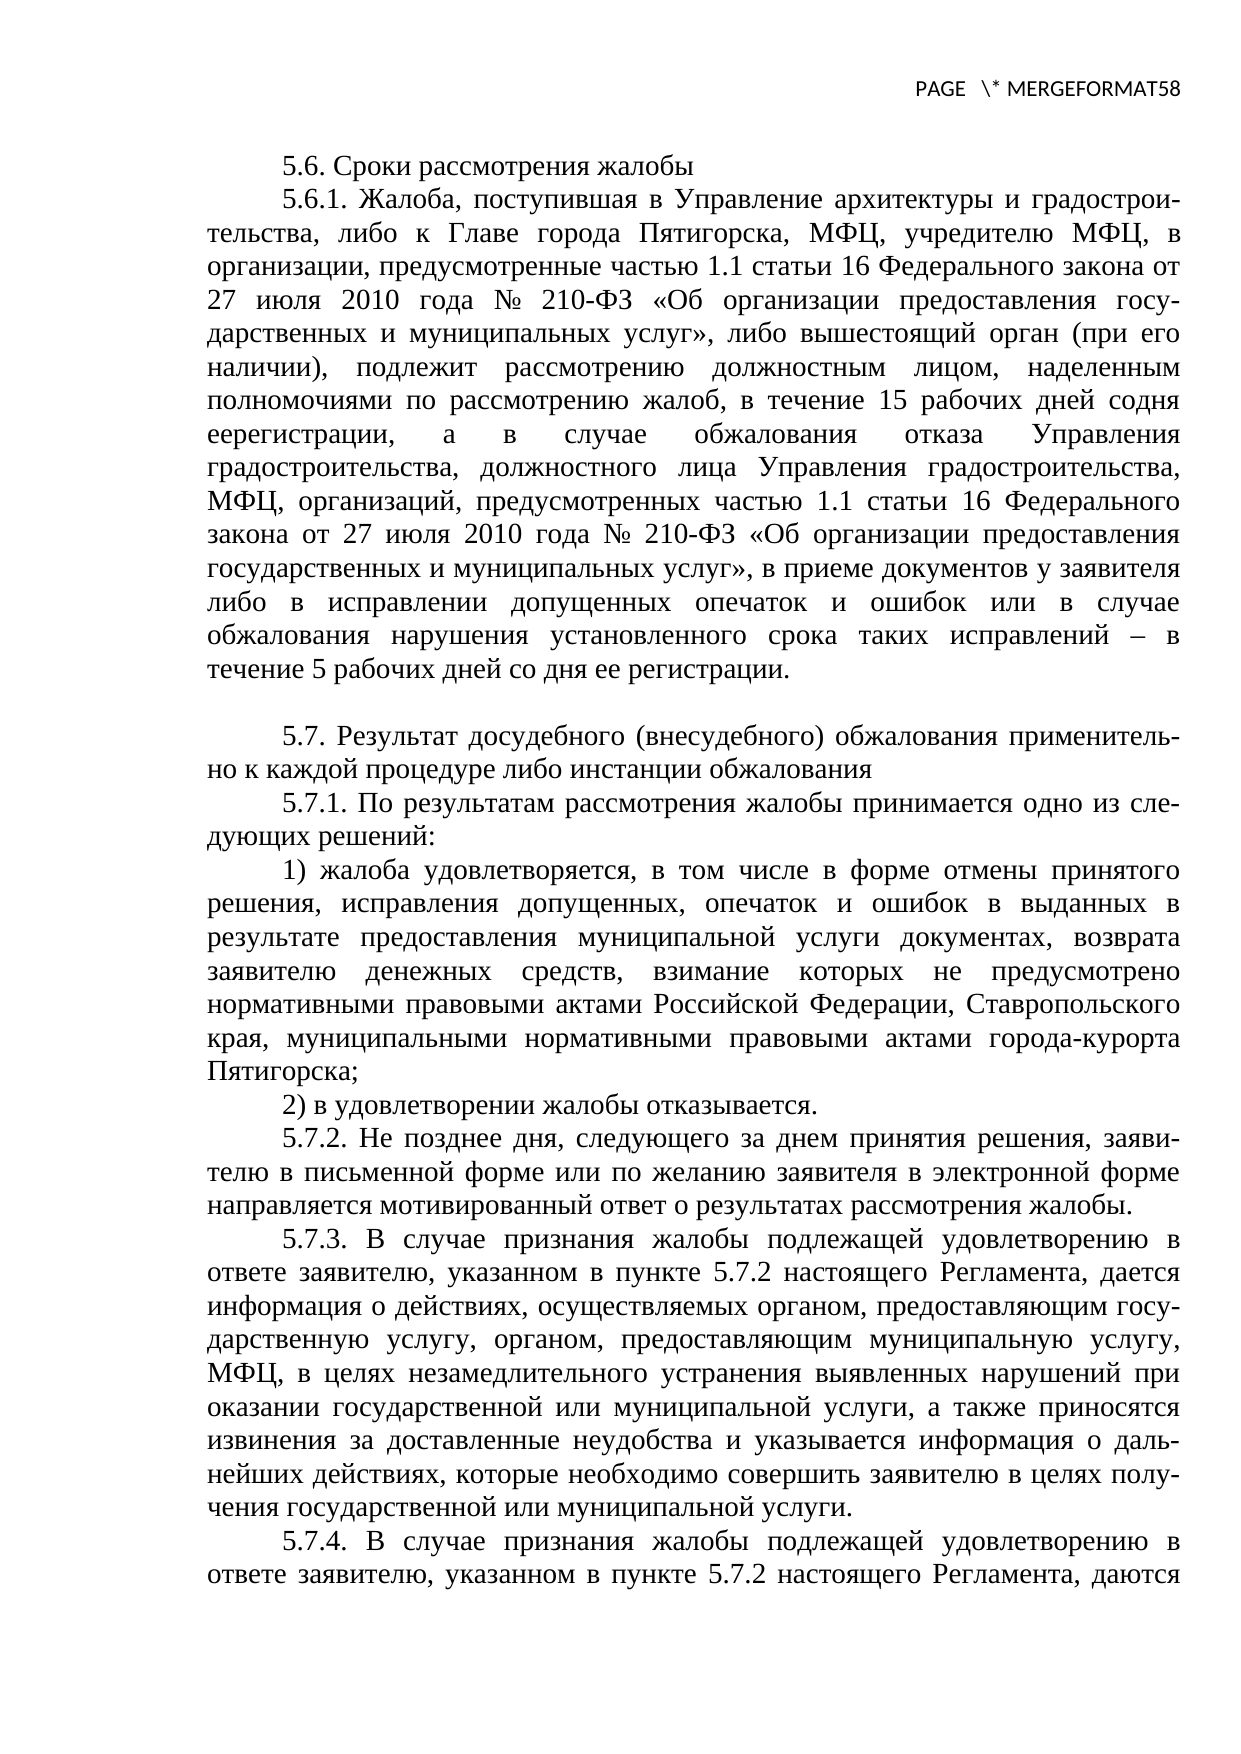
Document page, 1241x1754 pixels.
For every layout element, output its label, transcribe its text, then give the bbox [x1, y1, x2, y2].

text 5.7.3. В случае признания жалобы подлежащей удовлетворению в ответе заявителю, указанном в пункте 5.7.2 настоящего Регламента, дается информация о действиях, осуществляемых органом, предоставляющим госу-дарственную услугу, органом, предоставляющим муниципальную услугу, МФЦ, в целях незамедлительного устранения выявленных нарушений при оказании государственной или муниципальной услуги, а также приносятся извинения за доставленные неудобства и указывается информация о даль-нейших действиях, которые необходимо совершить заявителю в целях полу-чения государственной или муниципальной услуги. [207, 1221, 1181, 1523]
text 5.7.1. По результатам рассмотрения жалобы принимается одно из сле-дующих решений: [207, 785, 1181, 852]
text 5.7. Результат досудебного (внесудебного) обжалования применитель-но к каждой процедуре либо инстанции обжалования [207, 718, 1181, 785]
text 5.6.1. Жалоба, поступившая в Управление архитектуры и градострои-тельства, либо к Главе города Пятигорска, МФЦ, учредителю МФЦ, в организации, предусмотренные частью 1.1 статьи 16 Федерального закона от 27 июля 2010 года № 210-ФЗ «Об организации предоставления госу-дарственных и муниципальных услуг», либо вышестоящий орган (при его наличии), подлежит рассмотрению должностным лицом, наделенным полномочиями по рассмотрению жалоб, в течение 15 рабочих дней содня еерегистрации, а в случае обжалования отказа Управления градостроительства, должностного лица Управления градостроительства, МФЦ, организаций, предусмотренных частью 1.1 статьи 16 Федерального закона от 27 июля 2010 года № 210-ФЗ «Об организации предоставления государственных и муниципальных услуг», в приеме документов у заявителя либо в исправлении допущенных опечаток и ошибок или в случае обжалования нарушения установленного срока таких исправлений – в течение 5 рабочих дней со дня ее регистрации. [207, 181, 1181, 684]
text 5.7.2. Не позднее дня, следующего за днем принятия решения, заяви-телю в письменной форме или по желанию заявителя в электронной форме направляется мотивированный ответ о результатах рассмотрения жалобы. [207, 1120, 1181, 1221]
text 2) в удовлетворении жалобы отказывается. [207, 1087, 1181, 1120]
text 5.6. Сроки рассмотрения жалобы [207, 148, 1181, 181]
text 1) жалоба удовлетворяется, в том числе в форме отмены принятого решения, исправления допущенных, опечаток и ошибок в выданных в результате предоставления муниципальной услуги документах, возврата заявителю денежных средств, взимание которых не предусмотрено нормативными правовыми актами Российской Федерации, Ставропольского края, муниципальными нормативными правовыми актами города-курорта Пятигорска; [207, 852, 1181, 1087]
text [207, 1523, 1181, 1590]
